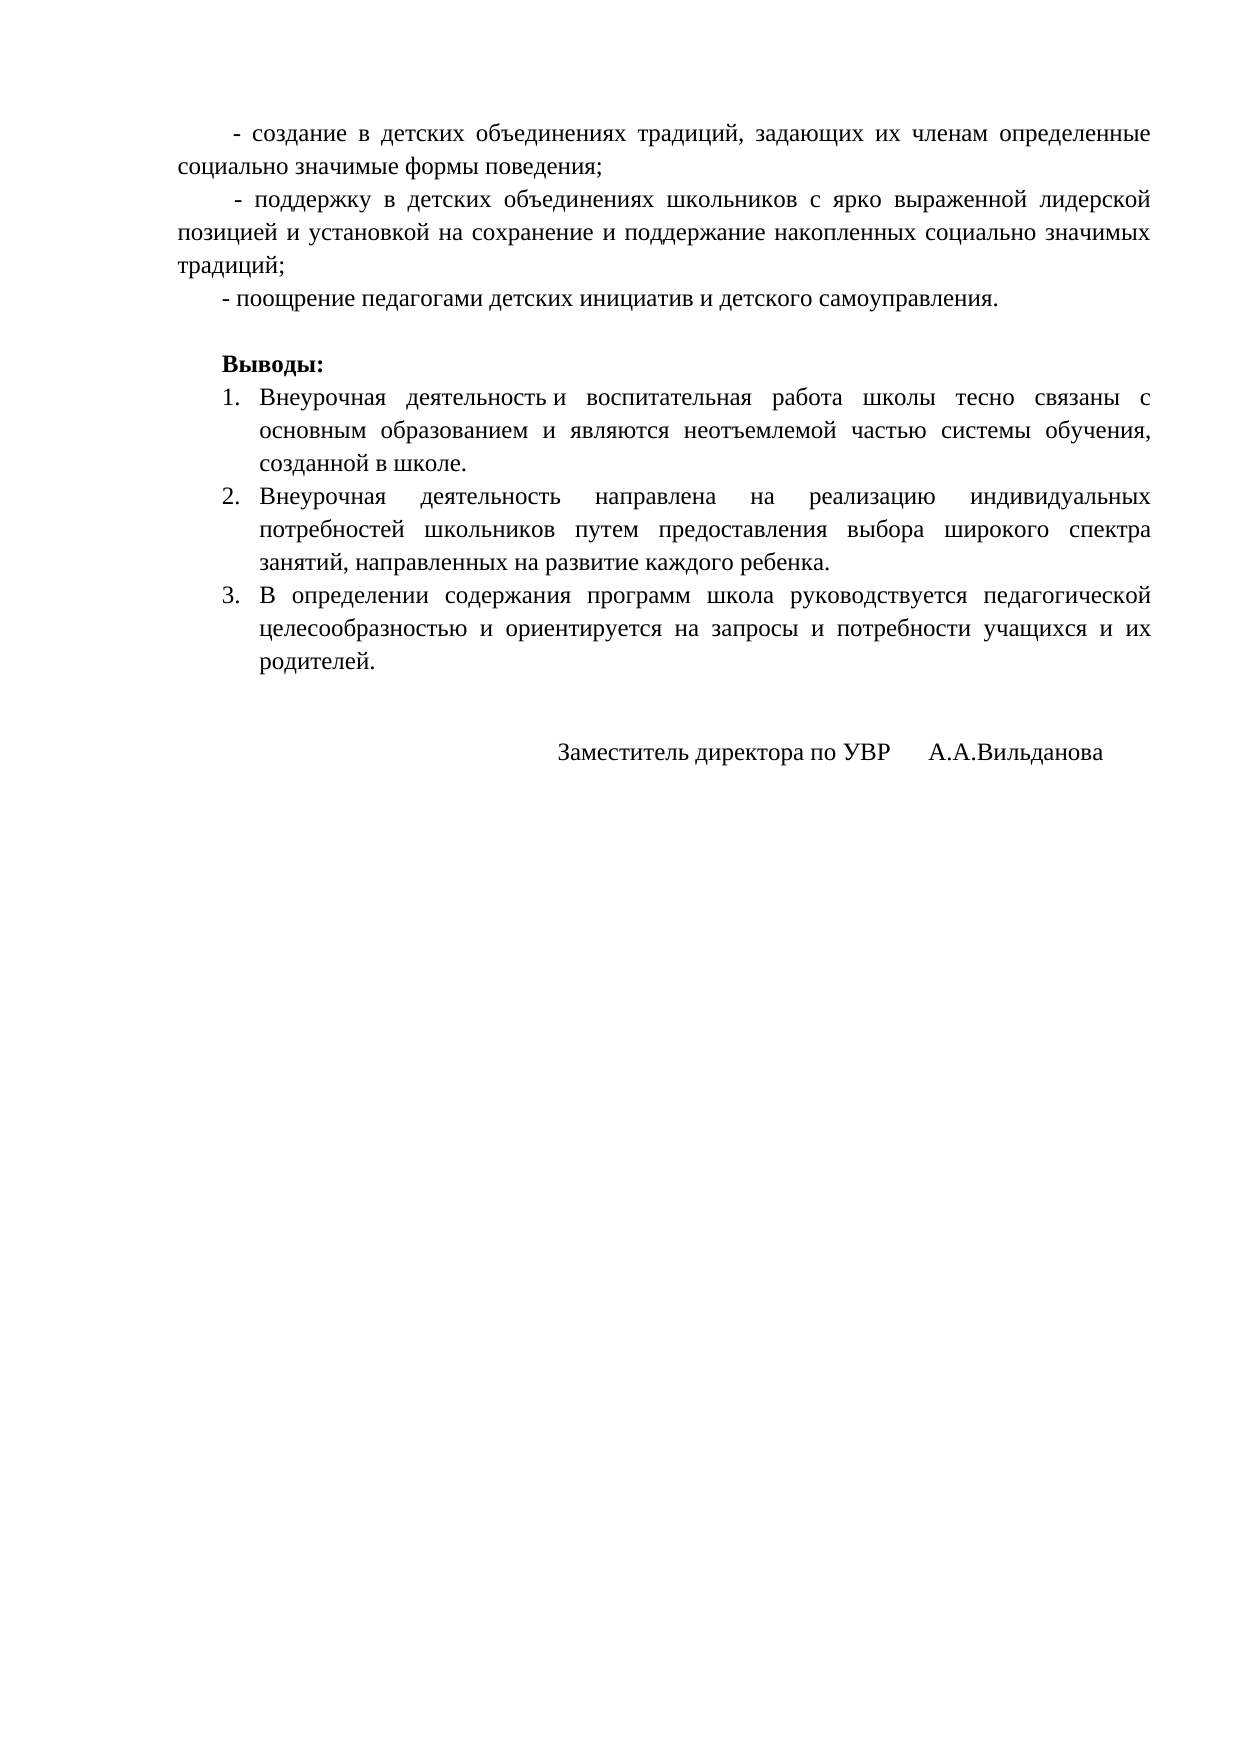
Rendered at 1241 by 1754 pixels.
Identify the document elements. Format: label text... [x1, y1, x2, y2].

list Внеурочная деятельность и воспитательная работа школы тесно связаны с основным образованием и являются неотъемлемой частью системы обучения, созданной в школе. [222, 382, 1152, 477]
list В определении содержания программ школа руководствуется педагогической целесообразностью и ориентируется на запросы и потребности учащихся и их родителей. [222, 580, 1152, 675]
text Заместитель директора по УВР А.А.Вильданова [177, 737, 1152, 766]
text - поощрение педагогами детских инициатив и детского самоуправления. [177, 283, 1152, 312]
text - поддержку в детских объединениях школьников с ярко выраженной лидерской позицией и установкой на сохранение и поддержание накопленных социально значимых традиций; [177, 184, 1152, 279]
text Выводы: [177, 349, 1152, 378]
list Внеурочная деятельность направлена на реализацию индивидуальных потребностей школьников путем предоставления выбора широкого спектра занятий, направленных на развитие каждого ребенка. [222, 481, 1152, 576]
text - создание в детских объединениях традиций, задающих их членам определенные социально значимые формы поведения; [177, 118, 1152, 180]
